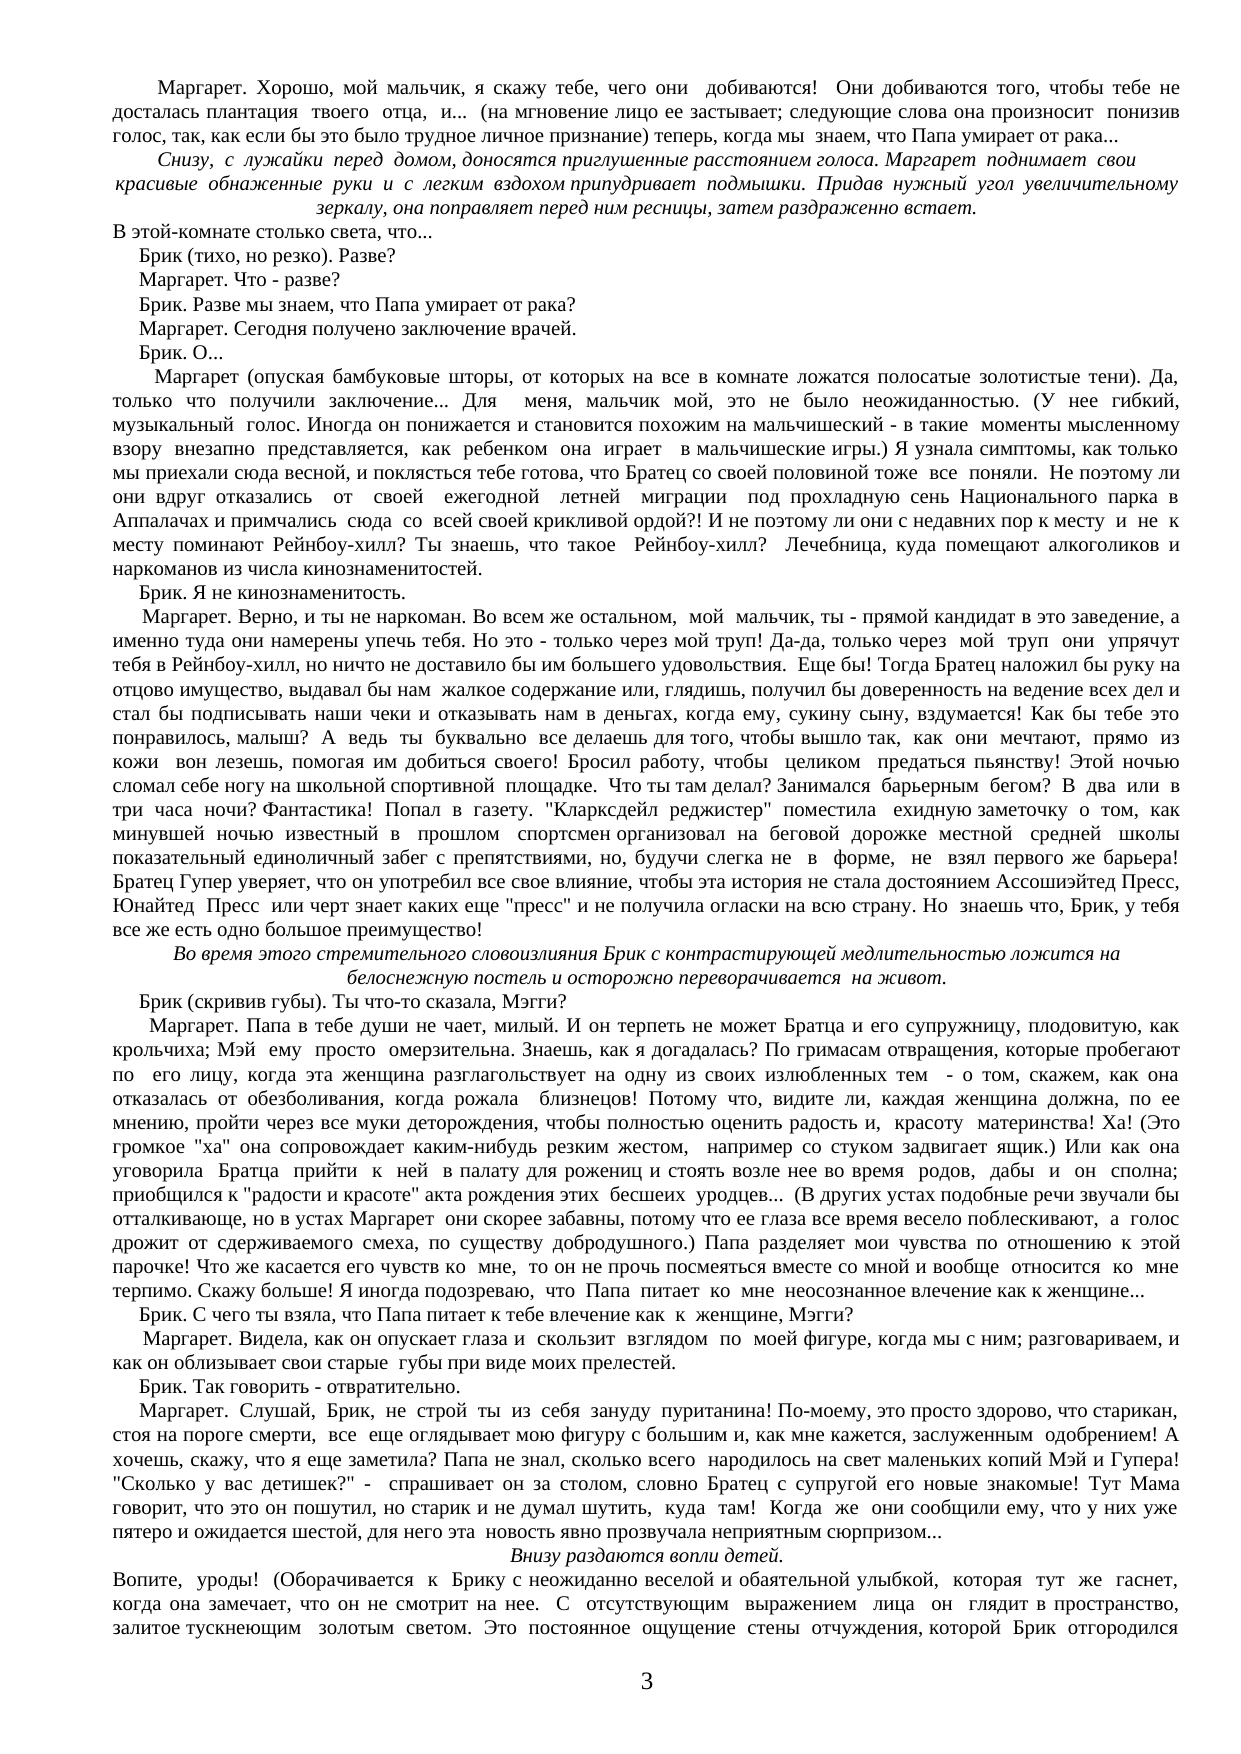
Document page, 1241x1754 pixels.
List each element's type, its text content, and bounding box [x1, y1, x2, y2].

text В этой-комнате столько света, что... [112, 219, 1181, 243]
text Брик. С чего ты взяла, что Папа питает к тебе влечение как к женщине, Мэгги? [112, 1302, 1181, 1326]
text Маргарет. Видела, как он опускает глаза и скользит взглядом по моей фигуре, когда мы с ним; разговариваем, и как он облизывает свои старые губы при виде моих прелестей. [112, 1326, 1181, 1374]
text Маргарет. Папа в тебе души не чает, милый. И он терпеть не может Братца и его супружницу, плодовитую, как крольчиха; Мэй ему просто омерзительна. Знаешь, как я догадалась? По гримасам отвращения, которые пробегают по его лицу, когда эта женщина разглагольствует на одну из своих излюбленных тем - о том, скажем, как она отказалась от обезболивания, когда рожала близнецов! Потому что, видите ли, каждая женщина должна, по ее мнению, пройти через все муки деторождения, чтобы полностью оценить радость и, красоту материнства! Ха! (Это громкое "ха" она сопровождает каким-нибудь резким жестом, например со стуком задвигает ящик.) Или как она уговорила Братца прийти к ней в палату для рожениц и стоять возле нее во время родов, дабы и он сполна; приобщился к "радости и красоте" акта рождения этих бесшеих уродцев... (В других устах подобные речи звучали бы отталкивающе, но в устах Маргарет они скорее забавны, потому что ее глаза все время весело поблескивают, а голос дрожит от сдерживаемого смеха, по существу добродушного.) Папа разделяет мои чувства по отношению к этой парочке! Что же касается его чувств ко мне, то он не прочь посмеяться вместе со мной и вообще относится ко мне терпимо. Скажу больше! Я иногда подозреваю, что Папа питает ко мне неосознанное влечение как к женщине... [112, 1013, 1181, 1302]
text Внизу раздаются вопли детей. [112, 1543, 1181, 1567]
text Маргарет. Сегодня получено заключение врачей. [112, 316, 1181, 339]
text Маргарет. Хорошо, мой мальчик, я скажу тебе, чего они добиваются! Они добиваются того, чтобы тебе не досталась плантация твоего отца, и... (на мгновение лицо ее застывает; следующие слова она произносит понизив голос, так, как если бы это было трудное личное признание) теперь, когда мы знаем, что Папа умирает от рака... [112, 75, 1181, 147]
text Брик (скривив губы). Ты что-то сказала, Мэгги? [112, 989, 1181, 1013]
text Брик. О... [112, 339, 1181, 364]
text Брик. Разве мы знаем, что Папа умирает от рака? [112, 291, 1181, 316]
text Маргарет. Слушай, Брик, не строй ты из себя зануду пуританина! По-моему, это просто здорово, что старикан, стоя на пороге смерти, все еще оглядывает мою фигуру с большим и, как мне кажется, заслуженным одобрением! А хочешь, скажу, что я еще заметила? Папа не знал, сколько всего народилось на свет маленьких копий Мэй и Гупера! "Сколько у вас детишек?" - спрашивает он за столом, словно Братец с супругой его новые знакомые! Тут Мама говорит, что это он пошутил, но старик и не думал шутить, куда там! Когда же они сообщили ему, что у них уже пятеро и ожидается шестой, для него эта новость явно прозвучала неприятным сюрпризом... [112, 1398, 1181, 1543]
text Брик. Я не кинознаменитость. [112, 580, 1181, 604]
text Во время этого стремительного словоизлияния Брик с контрастирующей медлительностью ложится на белоснежную постель и осторожно переворачивается на живот. [112, 941, 1181, 989]
text Маргарет. Что - разве? [112, 267, 1181, 291]
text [112, 1567, 1181, 1639]
text Маргарет. Верно, и ты не наркоман. Во всем же остальном, мой мальчик, ты - прямой кандидат в это заведение, а именно туда они намерены упечь тебя. Но это - только через мой труп! Да-да, только через мой труп они упрячут тебя в Рейнбоу-хилл, но ничто не доставило бы им большего удовольствия. Еще бы! Тогда Братец наложил бы руку на отцово имущество, выдавал бы нам жалкое содержание или, глядишь, получил бы доверенность на ведение всех дел и стал бы подписывать наши чеки и отказывать нам в деньгах, когда ему, сукину сыну, вздумается! Как бы тебе это понравилось, малыш? А ведь ты буквально все делаешь для того, чтобы вышло так, как они мечтают, прямо из кожи вон лезешь, помогая им добиться своего! Бросил работу, чтобы целиком предаться пьянству! Этой ночью сломал себе ногу на школьной спортивной площадке. Что ты там делал? Занимался барьерным бегом? В два или в три часа ночи? Фантастика! Попал в газету. "Кларксдейл реджистер" поместила ехидную заметочку о том, как минувшей ночью известный в прошлом спортсмен организовал на беговой дорожке местной средней школы показательный единоличный забег с препятствиями, но, будучи слегка не в форме, не взял первого же барьера! Братец Гупер уверяет, что он употребил все свое влияние, чтобы эта история не стала достоянием Ассошиэйтед Пресс, Юнайтед Пресс или черт знает каких еще "пресс" и не получила огласки на всю страну. Но знаешь что, Брик, у тебя все же есть одно большое преимущество! [112, 604, 1181, 941]
text Маргарет (опуская бамбуковые шторы, от которых на все в комнате ложатся полосатые золотистые тени). Да, только что получили заключение... Для меня, мальчик мой, это не было неожиданностью. (У нее гибкий, музыкальный голос. Иногда он понижается и становится похожим на мальчишеский - в такие моменты мысленному взору внезапно представляется, как ребенком она играет в мальчишеские игры.) Я узнала симптомы, как только мы приехали сюда весной, и поклясться тебе готова, что Братец со своей половиной тоже все поняли. Не поэтому ли они вдруг отказались от своей ежегодной летней миграции под прохладную сень Национального парка в Аппалачах и примчались сюда со всей своей крикливой ордой?! И не поэтому ли они с недавних пор к месту и не к месту поминают Рейнбоу-хилл? Ты знаешь, что такое Рейнбоу-хилл? Лечебница, куда помещают алкоголиков и наркоманов из числа кинознаменитостей. [112, 364, 1181, 580]
text Брик. Так говорить - отвратительно. [112, 1374, 1181, 1398]
text Снизу, с лужайки перед домом, доносятся приглушенные расстоянием голоса. Маргарет поднимает свои красивые обнаженные руки и с легким вздохом припудривает подмышки. Придав нужный угол увеличительному зеркалу, она поправляет перед ним ресницы, затем раздраженно встает. [112, 147, 1181, 219]
text Брик (тихо, но резко). Разве? [112, 243, 1181, 267]
